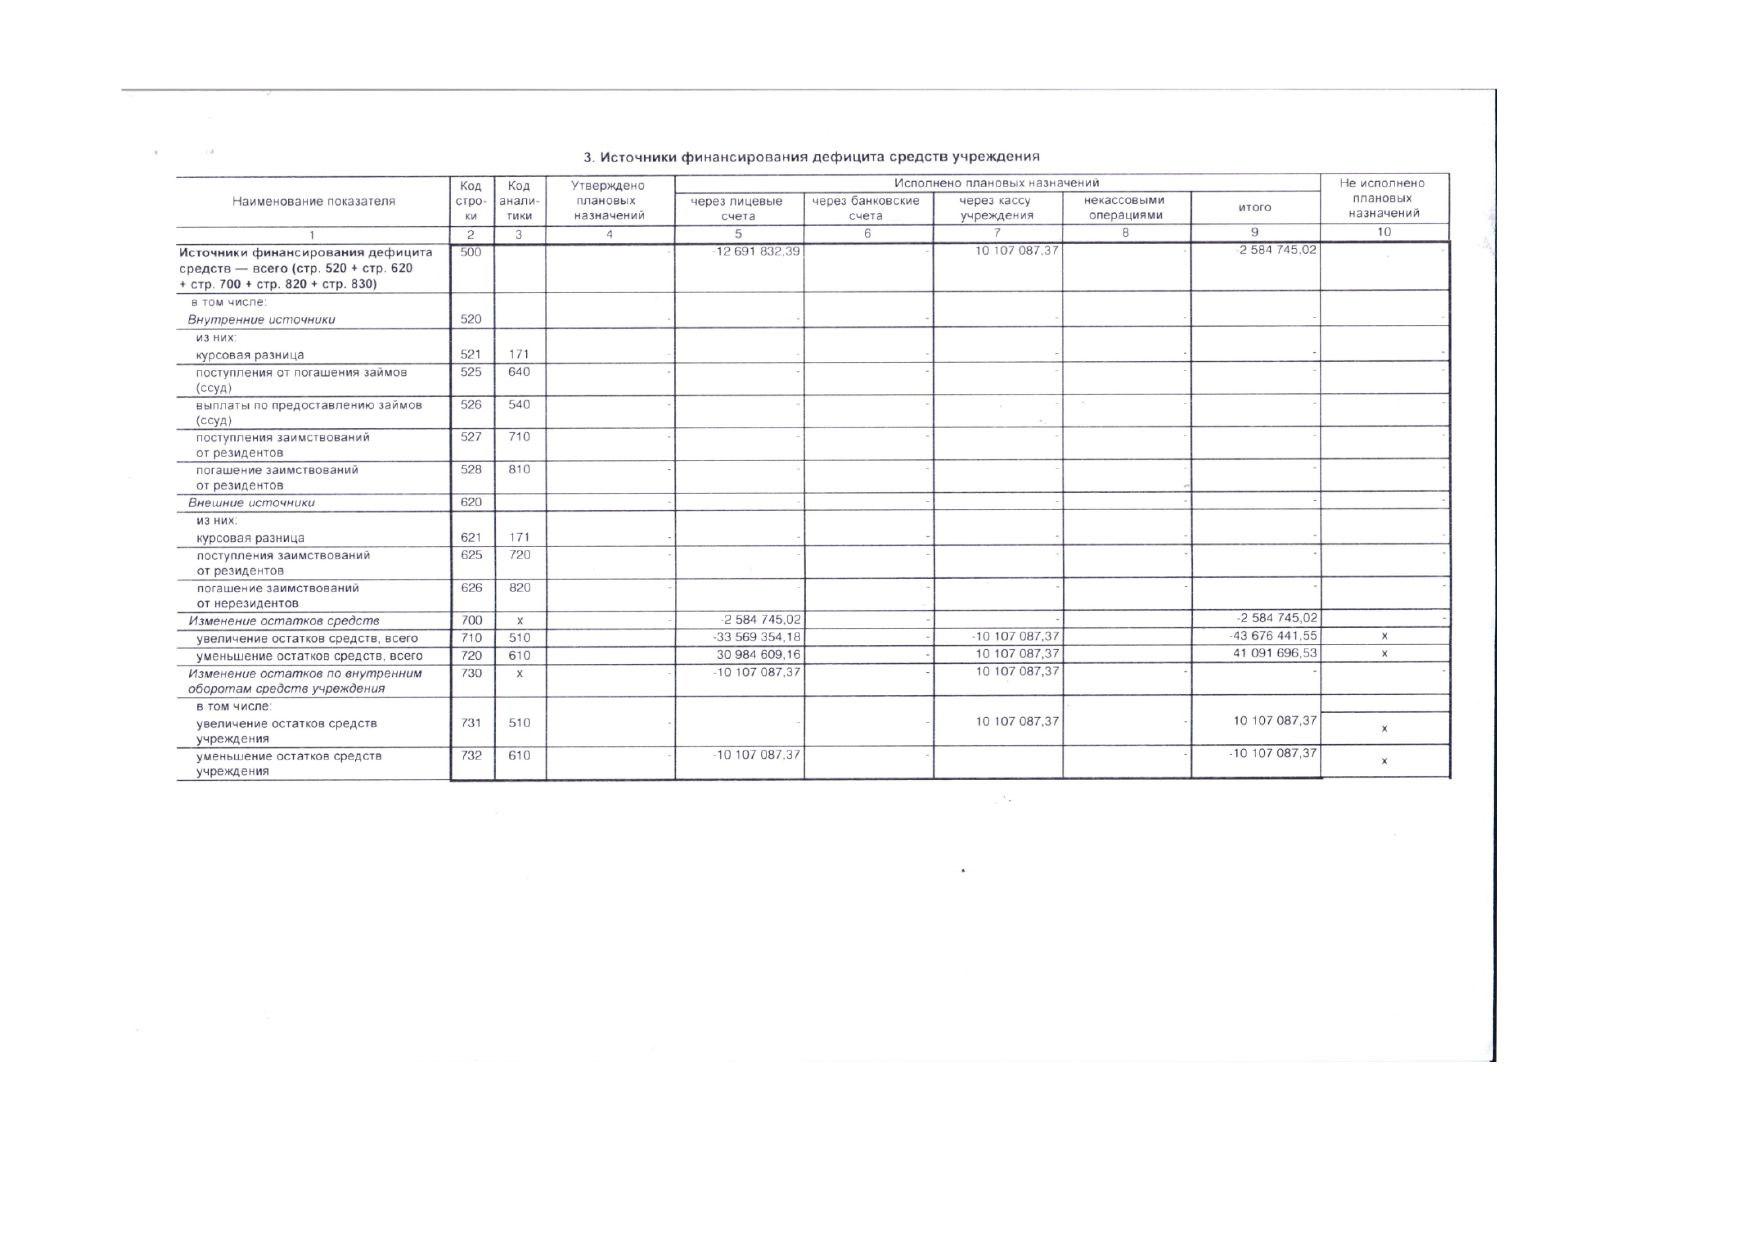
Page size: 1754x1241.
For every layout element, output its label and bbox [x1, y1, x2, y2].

picture [121, 90, 1497, 1062]
